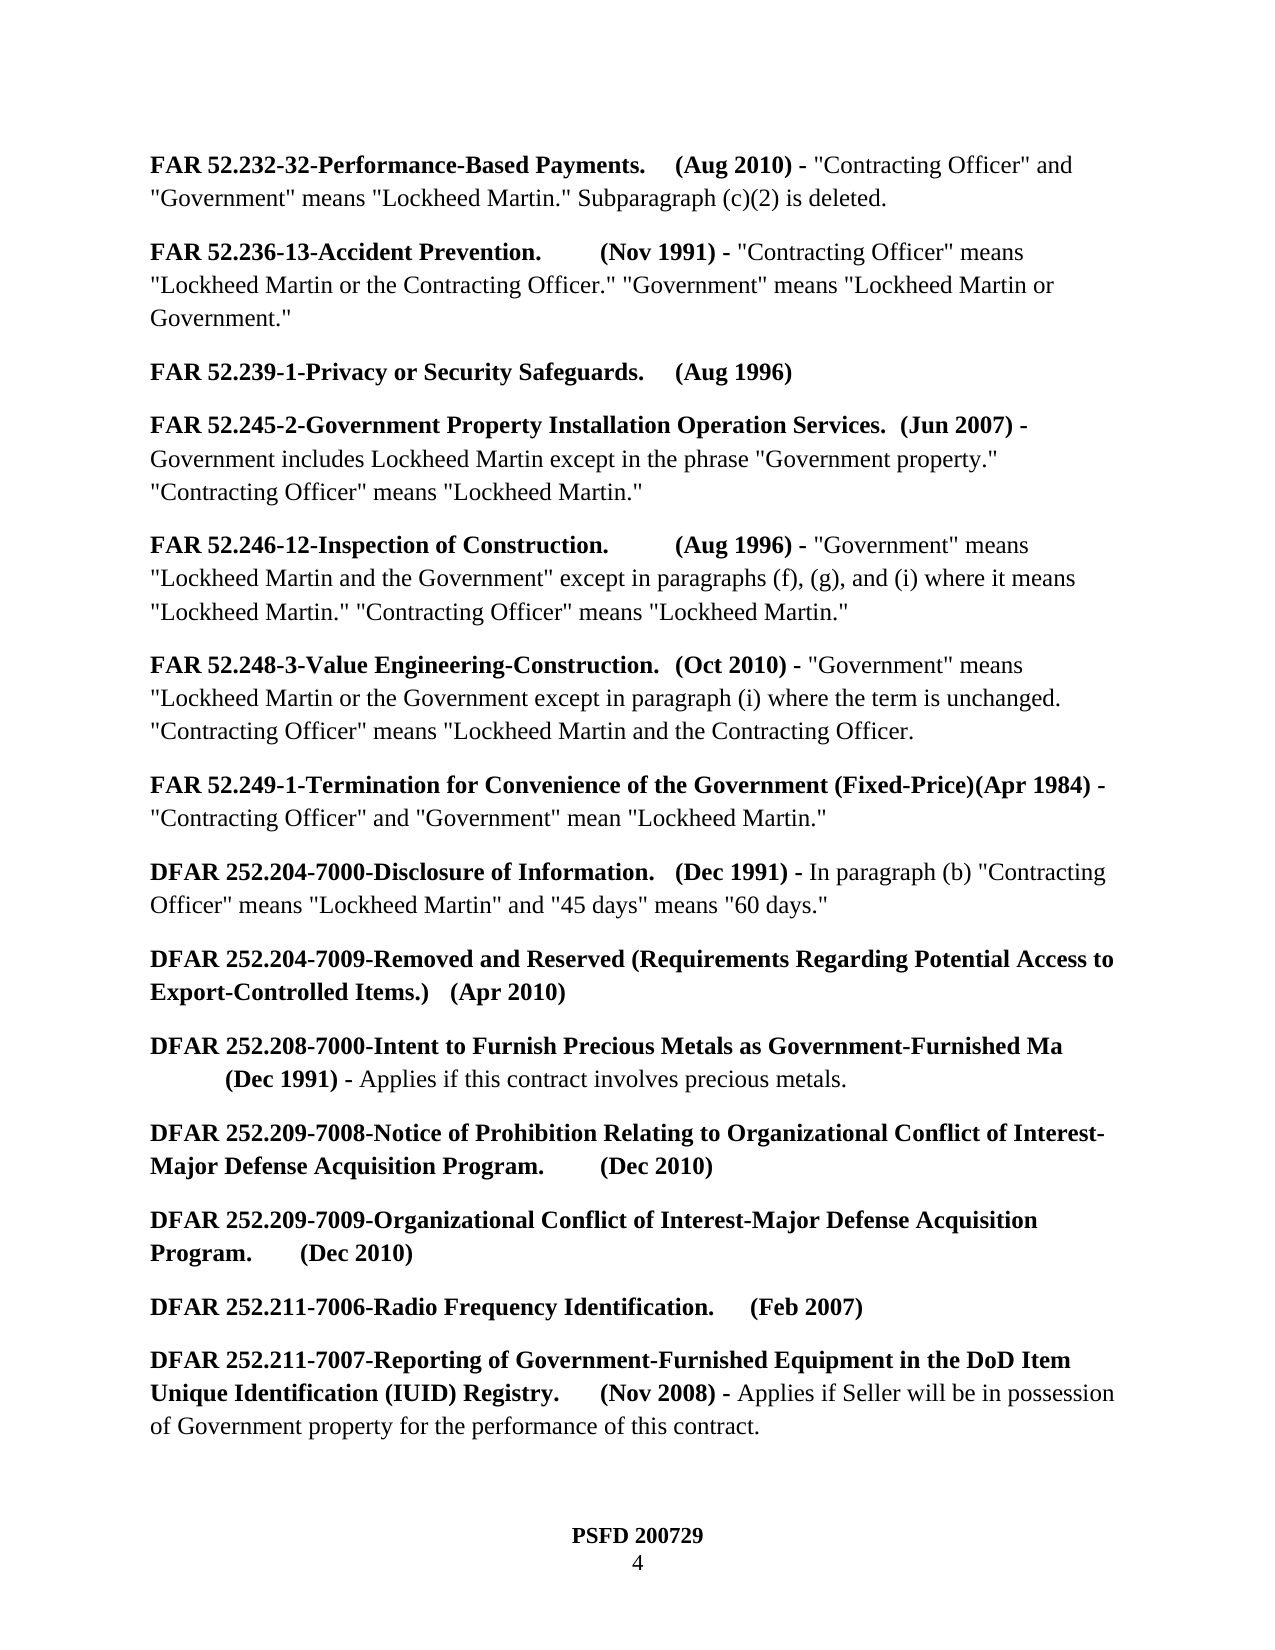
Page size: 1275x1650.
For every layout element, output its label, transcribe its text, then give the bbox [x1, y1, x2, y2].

text FAR 52.246-12-Inspection of Construction. (Aug 1996) - "Government" means "Lockheed Martin and the Government" except in paragraphs (f), (g), and (i) where it means "Lockheed Martin." "Contracting Officer" means "Lockheed Martin." [150, 531, 1125, 625]
text DFAR 252.204-7009-Removed and Reserved (Requirements Regarding Potential Access to Export-Controlled Items.) (Apr 2010) [150, 944, 1125, 1006]
text DFAR 252.208-7000-Intent to Furnish Precious Metals as Government-Furnished Ma (Dec 1991) - Applies if this contract involves precious metals. [150, 1031, 1125, 1093]
text DFAR 252.209-7009-Organizational Conflict of Interest-Major Defense Acquisition Program. (Dec 2010) [150, 1205, 1125, 1266]
text DFAR 252.209-7008-Notice of Prohibition Relating to Organizational Conflict of Interest- Major Defense Acquisition Program. (Dec 2010) [150, 1118, 1125, 1179]
text FAR 52.249-1-Termination for Convenience of the Government (Fixed-Price) (Apr 1984) - "Contracting Officer" and "Government" mean "Lockheed Martin." [150, 770, 1125, 832]
text DFAR 252.211-7007-Reporting of Government-Furnished Equipment in the DoD Item Unique Identification (IUID) Registry. (Nov 2008) - Applies if Seller will be in possession of Government property for the performance of this contract. [150, 1345, 1125, 1440]
text DFAR 252.204-7000-Disclosure of Information. (Dec 1991) - In paragraph (b) "Contracting Officer" means "Lockheed Martin" and "45 days" means "60 days." [150, 857, 1125, 919]
text FAR 52.232-32-Performance-Based Payments. (Aug 2010) - "Contracting Officer" and "Government" means "Lockheed Martin." Subparagraph (c)(2) is deleted. [150, 150, 1125, 212]
text DFAR 252.211-7006-Radio Frequency Identification. (Feb 2007) [150, 1292, 1125, 1320]
text FAR 52.248-3-Value Engineering-Construction. (Oct 2010) - "Government" means "Lockheed Martin or the Government except in paragraph (i) where the term is unchanged. "Contracting Officer" means "Lockheed Martin and the Contracting Officer. [150, 650, 1125, 745]
text FAR 52.245-2-Government Property Installation Operation Services. (Jun 2007) - Government includes Lockheed Martin except in the phrase "Government property." "Contracting Officer" means "Lockheed Martin." [150, 411, 1125, 505]
text FAR 52.239-1-Privacy or Security Safeguards. (Aug 1996) [150, 357, 1125, 386]
text FAR 52.236-13-Accident Prevention. (Nov 1991) - "Contracting Officer" means "Lockheed Martin or the Contracting Officer." "Government" means "Lockheed Martin or Government." [150, 237, 1125, 332]
